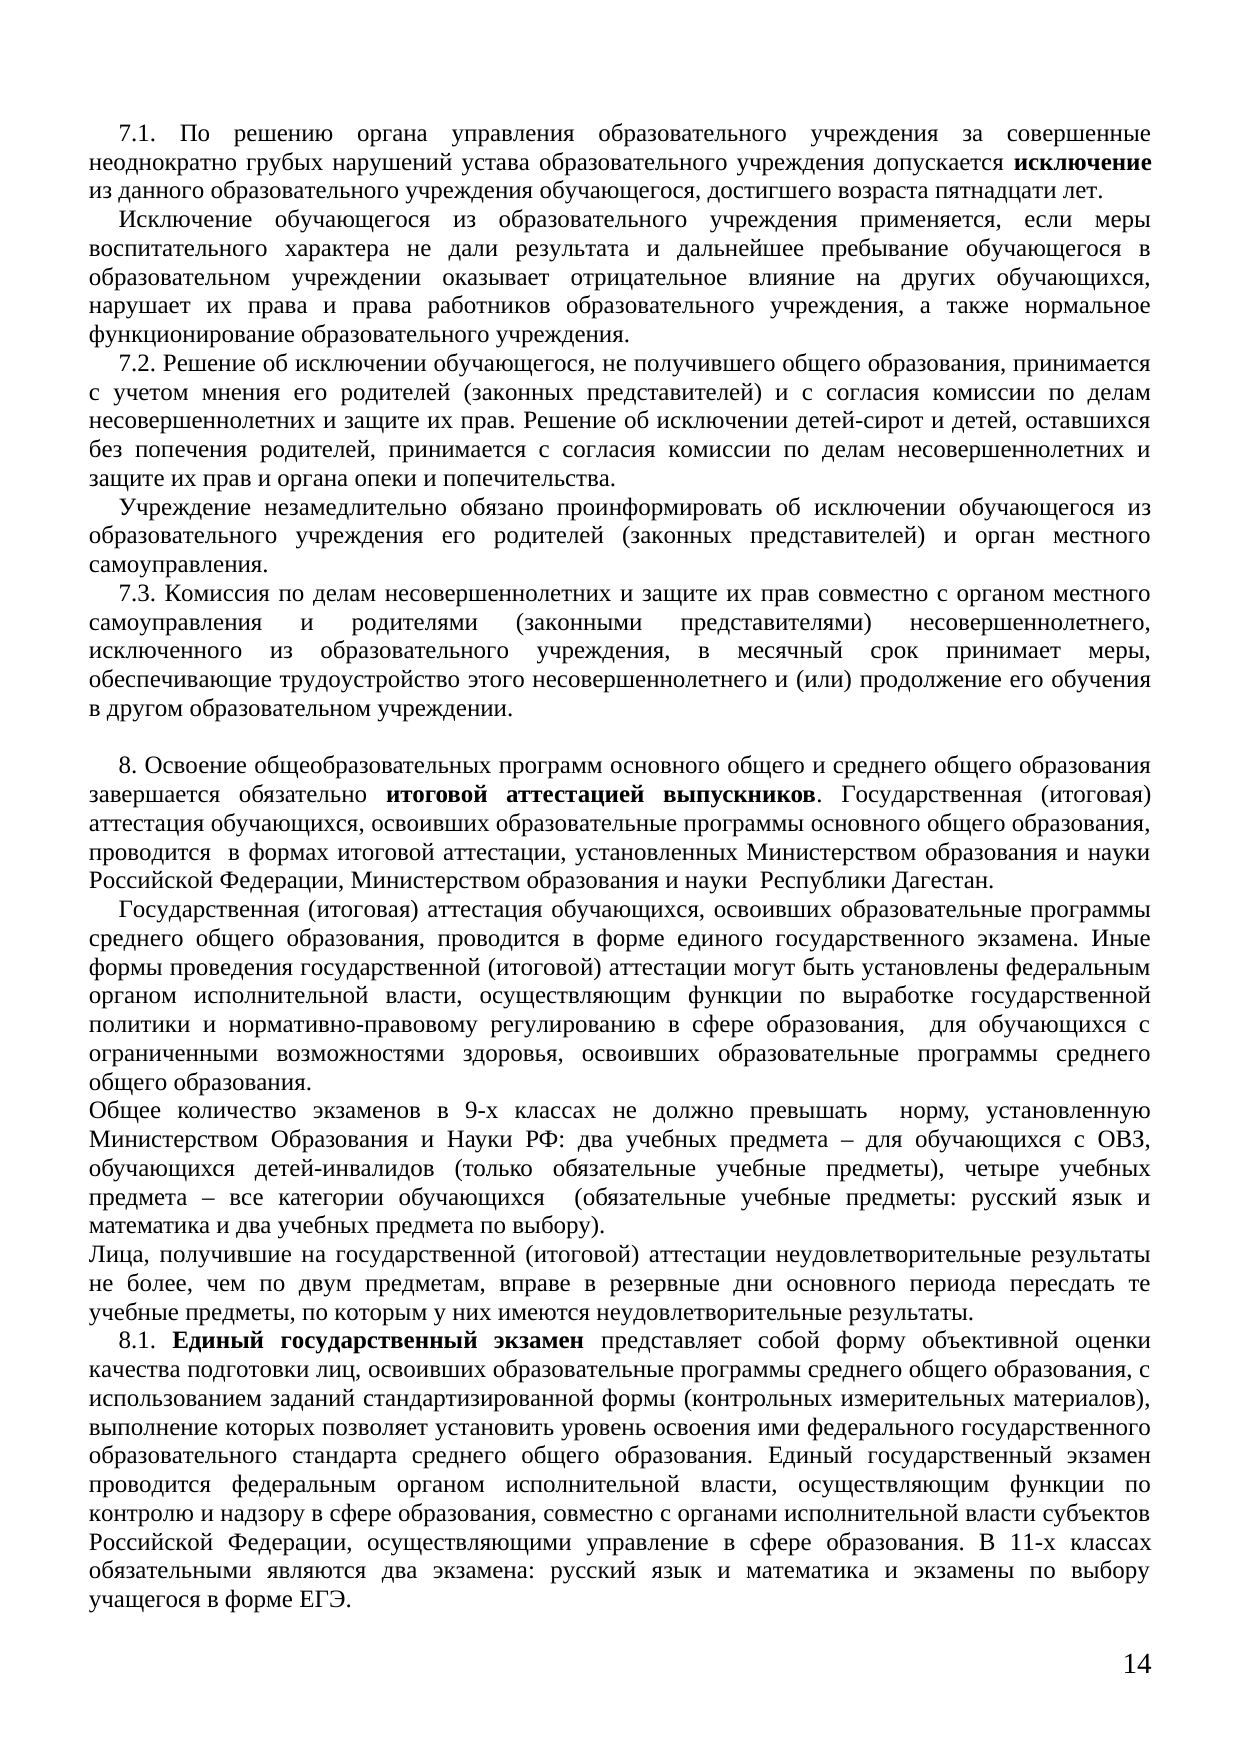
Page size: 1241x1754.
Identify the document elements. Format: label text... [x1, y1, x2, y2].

text Учреждение незамедлительно обязано проинформировать об исключении обучающегося из образовательного учреждения его родителей (законных представителей) и орган местного самоуправления. [89, 492, 1152, 578]
text Лица, получившие на государственной (итоговой) аттестации неудовлетворительные результаты не более, чем по двум предметам, вправе в резервные дни основного периода пересдать те учебные предметы, по которым у них имеются неудовлетворительные результаты. [89, 1239, 1152, 1326]
text 8.1. Единый государственный экзамен представляет собой форму объективной оценки качества подготовки лиц, освоивших образовательные программы среднего общего образования, с использованием заданий стандартизированной формы (контрольных измерительных материалов), выполнение которых позволяет установить уровень освоения ими федерального государственного образовательного стандарта среднего общего образования. Единый государственный экзамен проводится федеральным органом исполнительной власти, осуществляющим функции по контролю и надзору в сфере образования, совместно с органами исполнительной власти субъектов Российской Федерации, осуществляющими управление в сфере образования. В 11-х классах обязательными являются два экзамена: русский язык и математика и экзамены по выбору учащегося в форме ЕГЭ. [89, 1326, 1152, 1613]
text 7.3. Комиссия по делам несовершеннолетних и защите их прав совместно с органом местного самоуправления и родителями (законными представителями) несовершеннолетнего, исключенного из образовательного учреждения, в месячный срок принимает меры, обеспечивающие трудоустройство этого несовершеннолетнего и (или) продолжение его обучения в другом образовательном учреждении. [89, 578, 1152, 722]
text 7.2. Решение об исключении обучающегося, не получившего общего образования, принимается с учетом мнения его родителей (законных представителей) и с согласия комиссии по делам несовершеннолетних и защите их прав. Решение об исключении детей-сирот и детей, оставшихся без попечения родителей, принимается с согласия комиссии по делам несовершеннолетних и защите их прав и органа опеки и попечительства. [89, 348, 1152, 492]
text 8. Освоение общеобразовательных программ основного общего и среднего общего образования завершается обязательно итоговой аттестацией выпускников. Государственная (итоговая) аттестация обучающихся, освоивших образовательные программы основного общего образования, проводится в формах итоговой аттестации, установленных Министерством образования и науки Российской Федерации, Министерством образования и науки Республики Дагестан. [89, 751, 1152, 894]
text Исключение обучающегося из образовательного учреждения применяется, если меры воспитательного характера не дали результата и дальнейшее пребывание обучающегося в образовательном учреждении оказывает отрицательное влияние на других обучающихся, нарушает их права и права работников образовательного учреждения, а также нормальное функционирование образовательного учреждения. [89, 204, 1152, 348]
text Государственная (итоговая) аттестация обучающихся, освоивших образовательные программы среднего общего образования, проводится в форме единого государственного экзамена. Иные формы проведения государственной (итоговой) аттестации могут быть установлены федеральным органом исполнительной власти, осуществляющим функции по выработке государственной политики и нормативно-правовому регулированию в сфере образования, для обучающихся с ограниченными возможностями здоровья, освоивших образовательные программы среднего общего образования. [89, 894, 1152, 1096]
text Общее количество экзаменов в 9-х классах не должно превышать норму, установленную Министерством Образования и Науки РФ: два учебных предмета – для обучающихся с ОВЗ, обучающихся детей-инвалидов (только обязательные учебные предметы), четыре учебных предмета – все категории обучающихся (обязательные учебные предметы: русский язык и математика и два учебных предмета по выбору). [89, 1096, 1152, 1239]
text 7.1. По решению органа управления образовательного учреждения за совершенные неоднократно грубых нарушений устава образовательного учреждения допускается исключение из данного образовательного учреждения обучающегося, достигшего возраста пятнадцати лет. [89, 118, 1152, 204]
